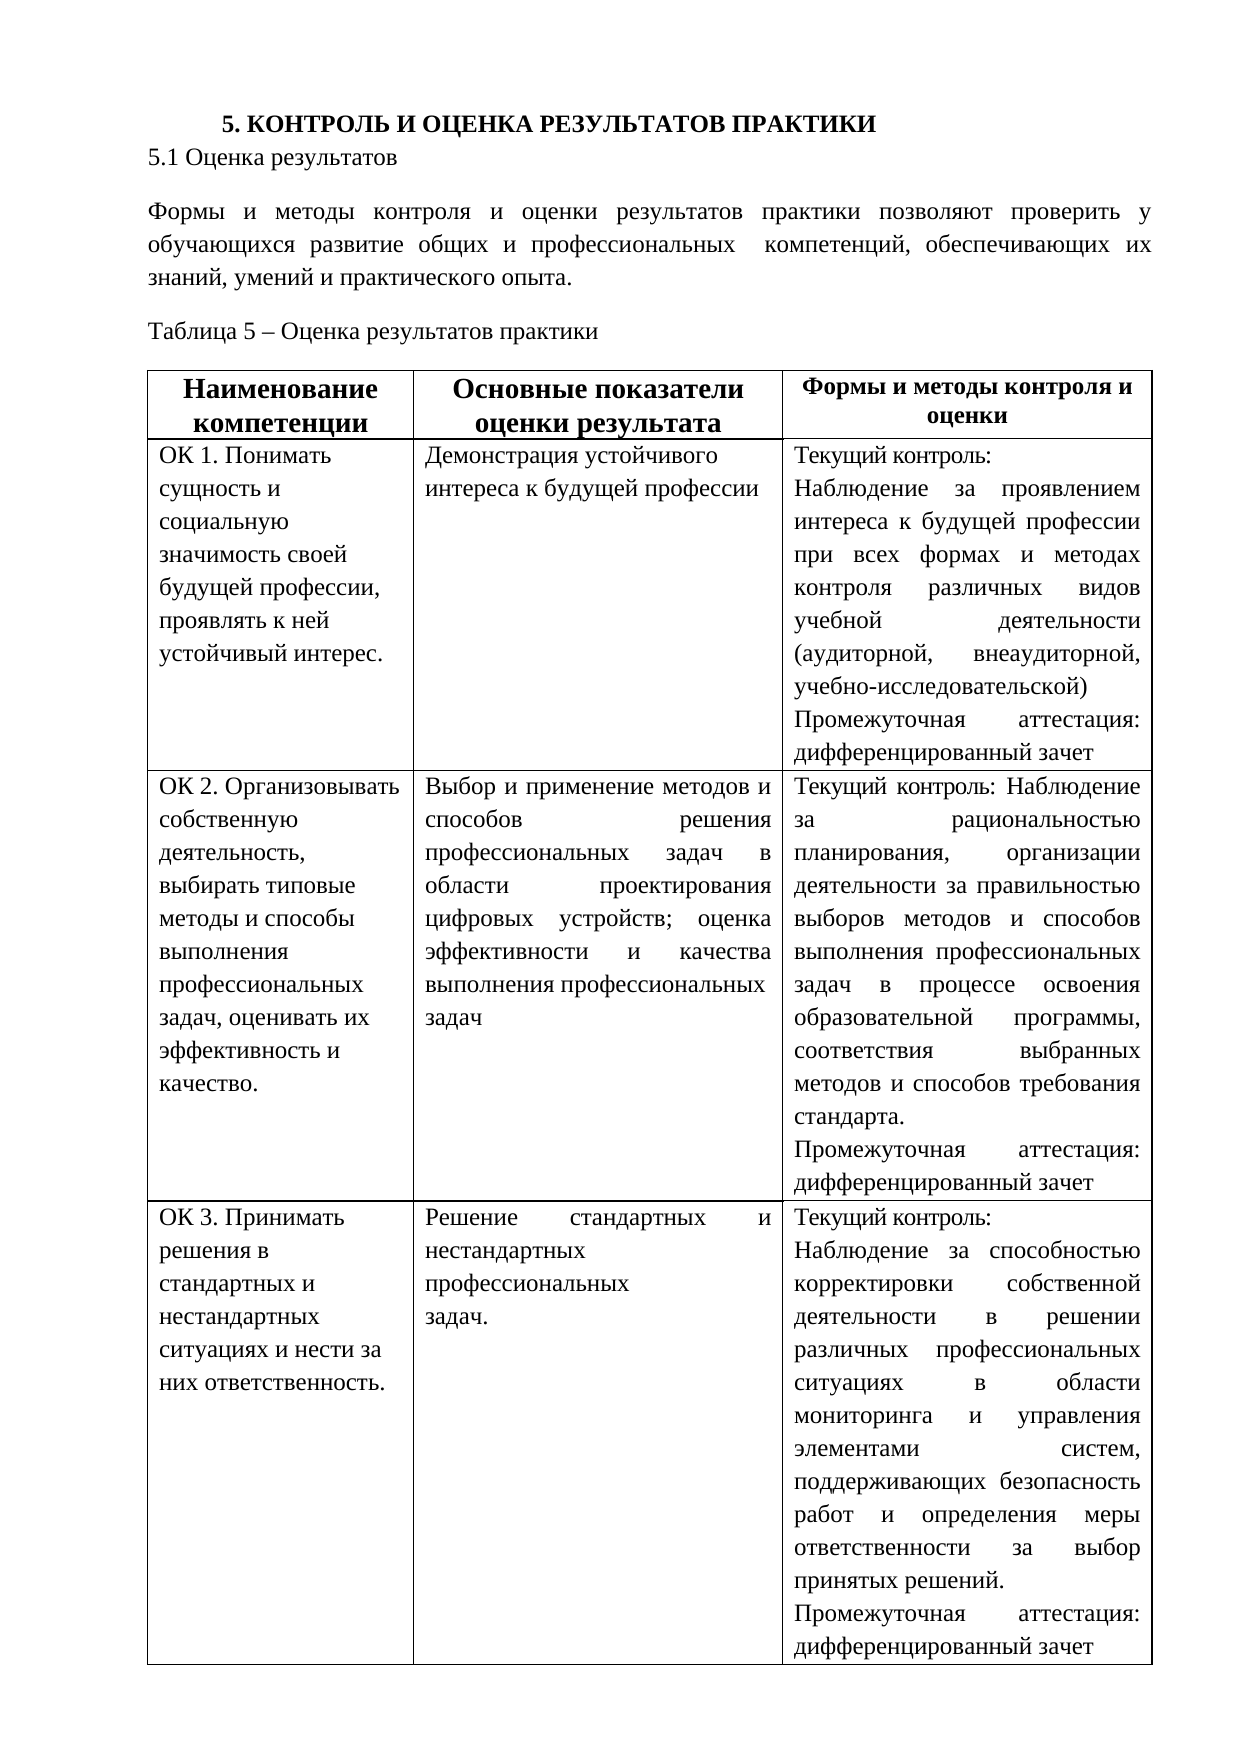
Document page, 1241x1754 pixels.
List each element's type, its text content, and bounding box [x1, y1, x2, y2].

table_header Формы и методы контроля и оценки [783, 371, 1151, 438]
text Формы и методы контроля и оценки результатов практики позволяют проверить у обучающихся развитие общих и профессиональных компетенций, обеспечивающих их знаний, умений и практического опыта. [148, 196, 1152, 291]
subtitle 5. КОНТРОЛЬ И ОЦЕНКА РЕЗУЛЬТАТОВ ПРАКТИКИ [222, 109, 1152, 138]
text Таблица 5 – Оценка результатов практики [148, 316, 1152, 344]
table_cell Текущий контроль: Наблюдение за проявлением интереса к будущей профессии при всех формах и методах контроля различных видов учебной деятельности (аудиторной, внеаудиторной, учебно-исследовательской) Промежуточная аттестация: дифференцированный зачет [783, 439, 1151, 770]
table_header Основные показатели оценки результата [722, 371, 782, 438]
table_cell Демонстрация устойчивого интереса к будущей профессии [414, 440, 782, 770]
table_cell ОК 3. Принимать решения в стандартных и нестандартных ситуациях и нести за них ответственность. [148, 1202, 413, 1663]
table_cell ОК 1. Понимать сущность и социальную значимость своей будущей профессии, проявлять к ней устойчивый интерес. [148, 440, 413, 770]
text 5.1 Оценка результатов [148, 142, 1152, 171]
table_cell Текущий контроль: Наблюдение за способностью корректировки собственной деятельности в решении различных профессиональных ситуациях в области мониторинга и управления элементами систем, поддерживающих безопасность работ и определения меры ответственности за выбор принятых решений. Промежуточная аттестация: дифференцированный зачет [783, 1201, 1151, 1663]
table_header Наименование компетенции [148, 371, 413, 438]
table_cell ОК 2. Организовывать собственную деятельность, выбирать типовые методы и способы выполнения профессиональных задач, оценивать их эффективность и качество. [148, 771, 413, 1200]
table_cell Выбор и применение методов и способов решения профессиональных задач в области проектирования цифровых устройств; оценка эффективности и качества выполнения профессиональных задач [414, 771, 782, 1200]
table_cell Текущий контроль: Наблюдение за рациональностью планирования, организации деятельности за правильностью выборов методов и способов выполнения профессиональных задач в процессе освоения образовательной программы, соответствия выбранных методов и способов требования стандарта. Промежуточная аттестация: дифференцированный зачет [783, 771, 1151, 1200]
table_header Основные показатели оценки результата [414, 371, 475, 438]
table_cell Решение стандартных и нестандартных профессиональных задач. [414, 1202, 782, 1663]
